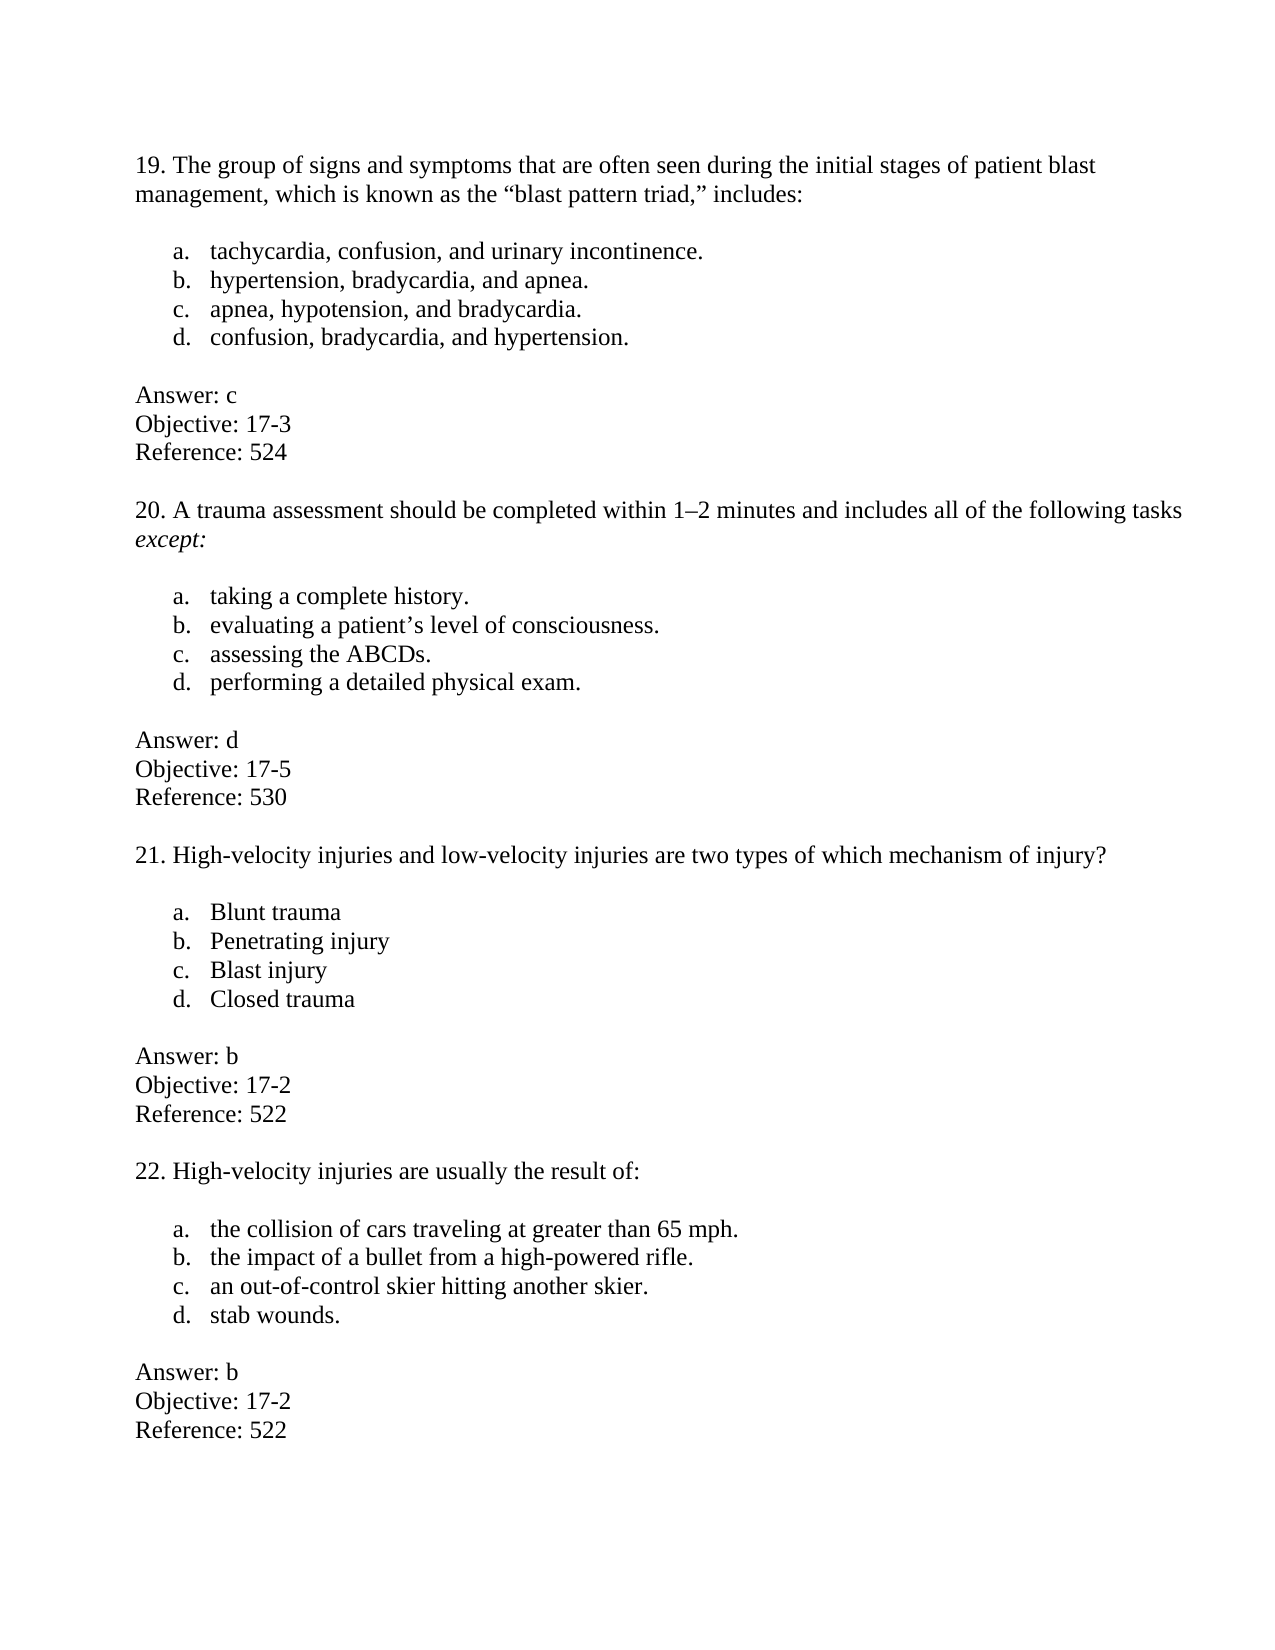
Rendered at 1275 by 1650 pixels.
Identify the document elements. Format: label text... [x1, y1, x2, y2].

text 20. A trauma assessment should be completed within 1–2 minutes and includes all of the following tasks except: [135, 495, 1200, 552]
text 22. High-velocity injuries are usually the result of: [135, 1156, 1200, 1185]
list confusion, bradycardia, and hypertension. [173, 322, 1200, 351]
list Closed trauma [173, 984, 1200, 1012]
list Penetrating injury [173, 926, 1200, 955]
list evaluating a patient’s level of consciousness. [173, 610, 1200, 639]
text Objective: 17-2 [135, 1386, 1200, 1415]
text 21. High-velocity injuries and low-velocity injuries are two types of which mechanism of injury? [135, 840, 1200, 869]
text Objective: 17-2 [135, 1070, 1200, 1099]
text 19. The group of signs and symptoms that are often seen during the initial stages of patient blast management, which is known as the “blast pattern triad,” includes: [135, 150, 1200, 207]
text Reference: 522 [135, 1099, 1200, 1127]
list the collision of cars traveling at greater than 65 mph. [173, 1214, 1200, 1242]
list apnea, hypotension, and bradycardia. [173, 294, 1200, 322]
list Blast injury [173, 955, 1200, 984]
list hypertension, bradycardia, and apnea. [173, 265, 1200, 294]
text Reference: 522 [135, 1415, 1200, 1444]
text Objective: 17-3 [135, 409, 1200, 437]
list assessing the ABCDs. [173, 639, 1200, 667]
text Objective: 17-5 [135, 754, 1200, 782]
list an out-of-control skier hitting another skier. [173, 1271, 1200, 1300]
list stab wounds. [173, 1300, 1200, 1329]
list Blunt trauma [173, 897, 1200, 926]
text Answer: d [135, 725, 1200, 754]
text Answer: b [135, 1041, 1200, 1070]
text Answer: b [135, 1357, 1200, 1386]
text Reference: 530 [135, 782, 1200, 811]
list performing a detailed physical exam. [173, 667, 1200, 696]
text Answer: c [135, 380, 1200, 409]
text Reference: 524 [135, 437, 1200, 466]
list taking a complete history. [173, 581, 1200, 610]
list the impact of a bullet from a high-powered rifle. [173, 1242, 1200, 1271]
list tachycardia, confusion, and urinary incontinence. [173, 236, 1200, 265]
